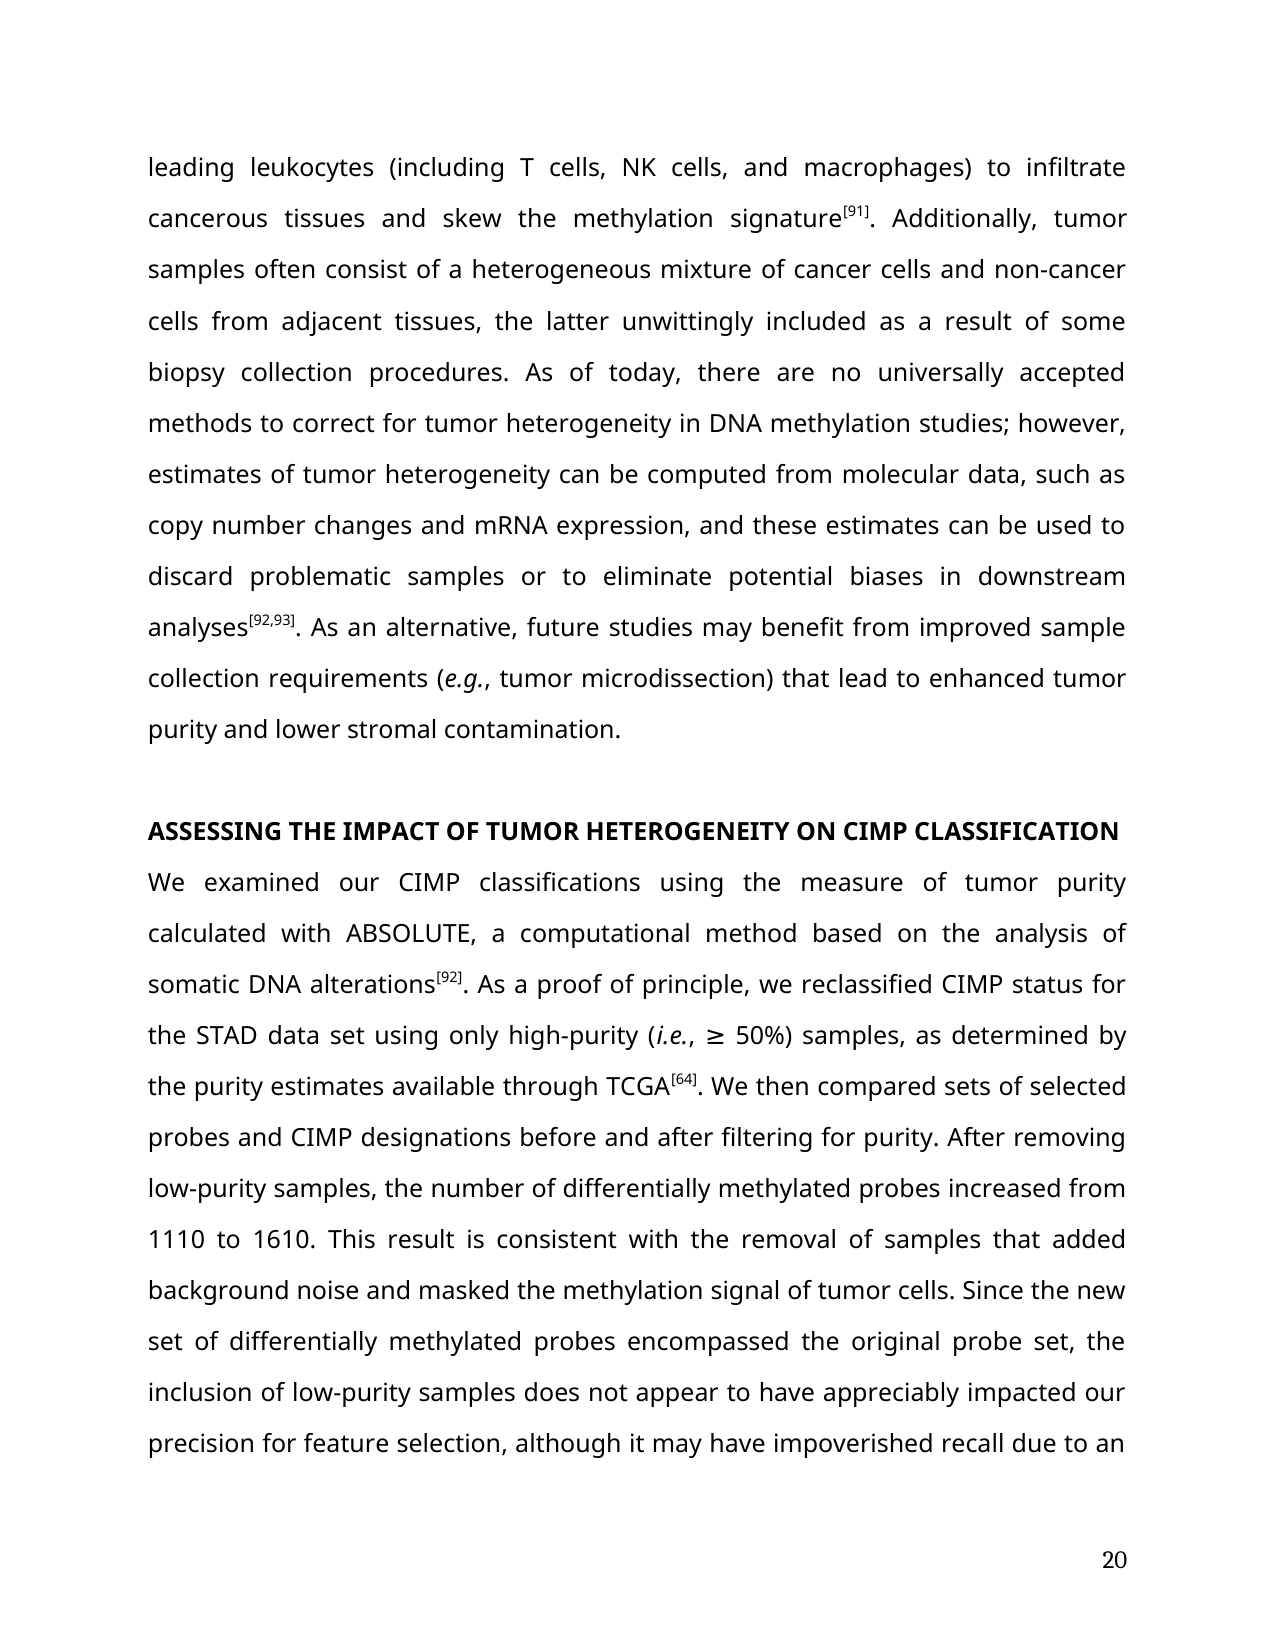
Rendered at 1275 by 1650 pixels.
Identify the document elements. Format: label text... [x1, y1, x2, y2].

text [148, 150, 1127, 746]
text ASSESSING THE IMPACT OF TUMOR HETEROGENEITY ON CIMP CLASSIFICATION [148, 813, 1127, 848]
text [148, 864, 1127, 1460]
